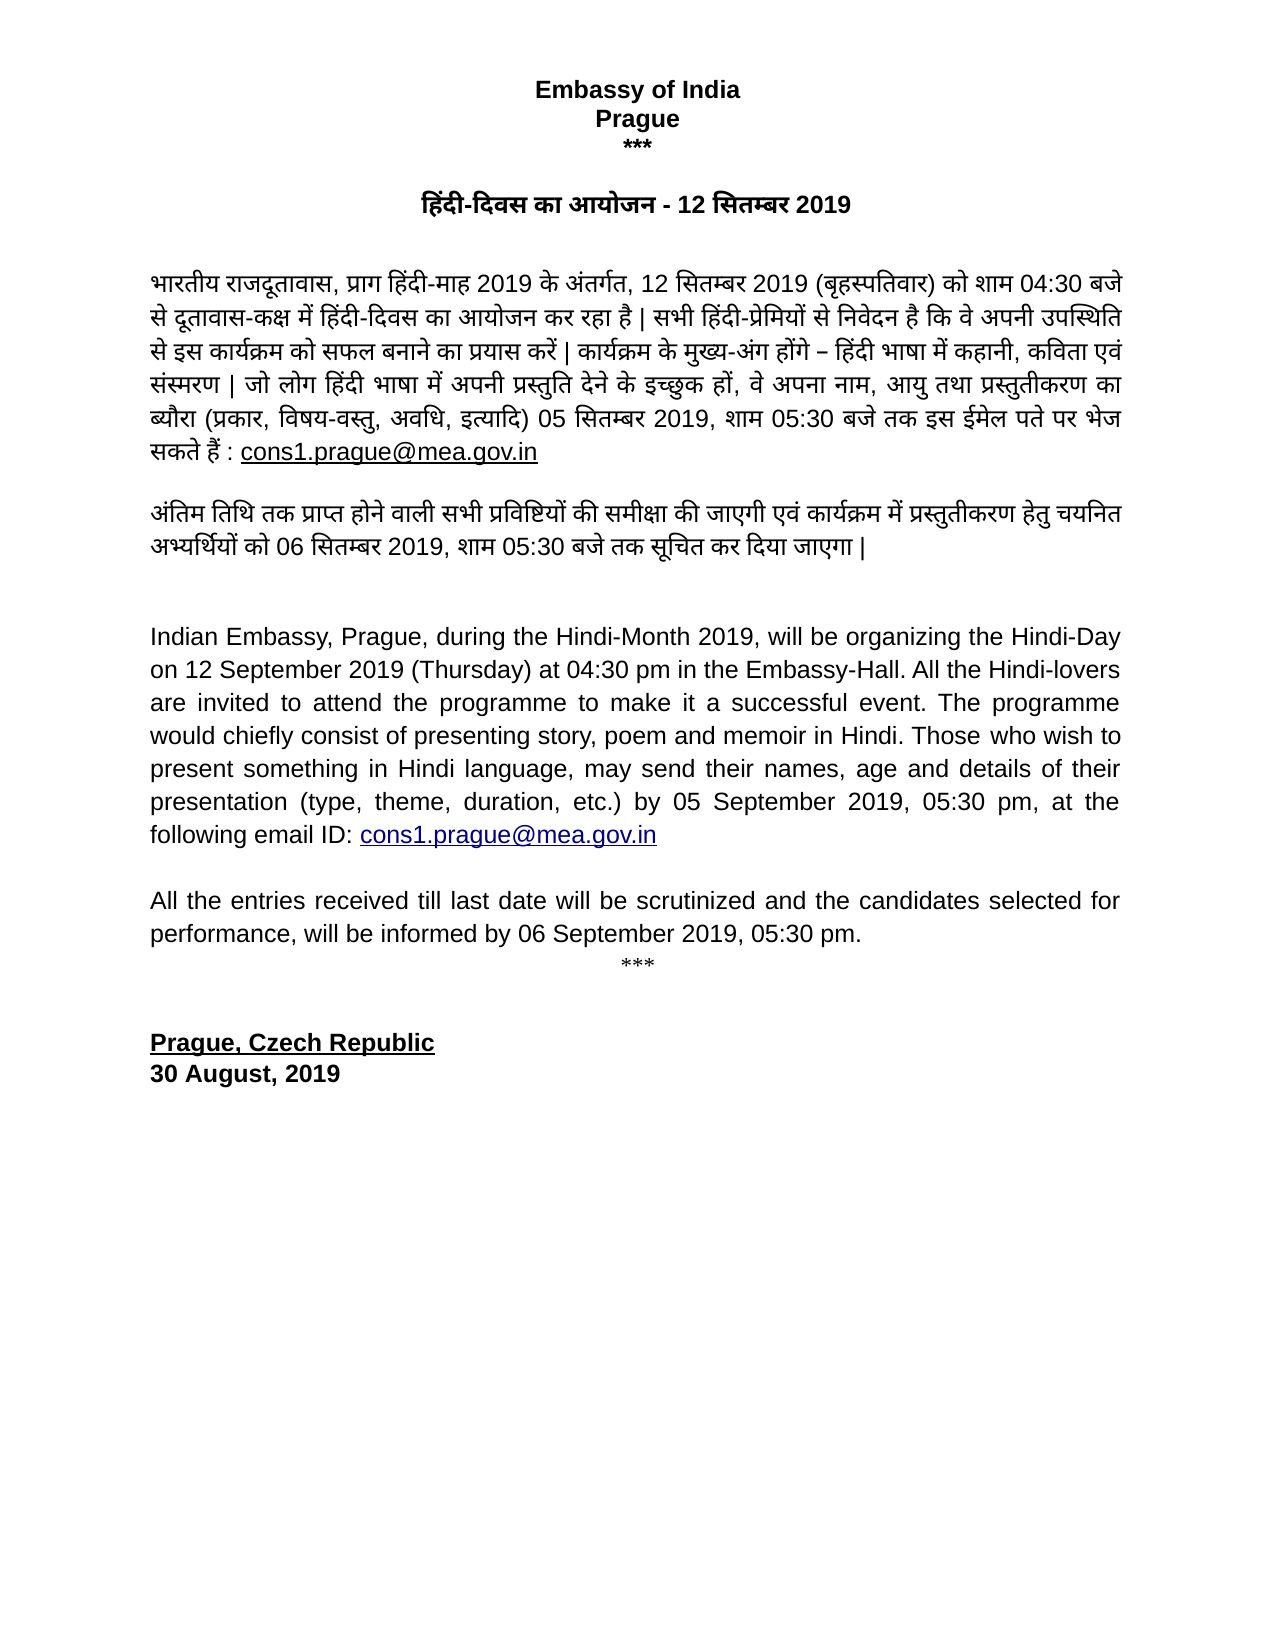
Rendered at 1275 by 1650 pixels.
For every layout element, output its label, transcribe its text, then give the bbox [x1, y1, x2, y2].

text भारतीय राजदूतावास, प्राग हिंदी-माह 2019 के अंतर्गत, 12 सितम्बर 2019 (बृहस्पतिवार) को शाम 04:30 बजे से दूतावास-कक्ष में हिंदी-दिवस का आयोजन कर रहा है | सभी हिंदी-प्रेमियों से निवेदन है कि वे अपनी उपस्थिति से इस कार्यक्रम को सफल बनाने का प्रयास करें | कार्यक्रम के मुख्य-अंग होंगे – हिंदी भाषा में कहानी, कविता एवं संस्मरण | जो लोग हिंदी भाषा में अपनी प्रस्तुति देने के इच्छुक हों, वे अपना नाम, आयु तथा प्रस्तुतीकरण का ब्यौरा (प्रकार, विषय-वस्तु, अवधि, इत्यादि) 05 सितम्बर 2019, शाम 05:30 बजे तक इस ईमेल पते पर भेज सकते हैं : cons1.prague@mea.gov.in [150, 269, 1122, 471]
text Prague, Czech Republic [150, 1028, 1125, 1057]
text All the entries received till last date will be scrutinized and the candidates selected for performance, will be informed by 06 September 2019, 05:30 pm. [150, 886, 1122, 948]
text Embassy of India [150, 75, 1125, 104]
text हिंदी-दिवस का आयोजन - 12 सितम्बर 2019 [150, 190, 1122, 224]
text *** [150, 952, 1125, 979]
text Indian Embassy, Prague, during the Hindi-Month 2019, will be organizing the Hindi-Day on 12 September 2019 (Thursday) at 04:30 pm in the Embassy-Hall. All the Hindi-lovers are invited to attend the programme to make it a successful event. The programme would chiefly consist of presenting story, poem and memoir in Hindi. Those who wish to present something in Hindi language, may send their names, age and details of their presentation (type, theme, duration, etc.) by 05 September 2019, 05:30 pm, at the following email ID: cons1.prague@mea.gov.in [150, 622, 1122, 849]
text 30 August, 2019 [150, 1059, 1125, 1088]
text Prague [150, 104, 1125, 132]
text अंतिम तिथि तक प्राप्त होने वाली सभी प्रविष्टियों की समीक्षा की जाएगी एवं कार्यक्रम में प्रस्तुतीकरण हेतु चयनित अभ्यर्थियों को 06 सितम्बर 2019, शाम 05:30 बजे तक सूचित कर दिया जाएगा | [150, 500, 1122, 566]
text *** [150, 132, 1125, 161]
